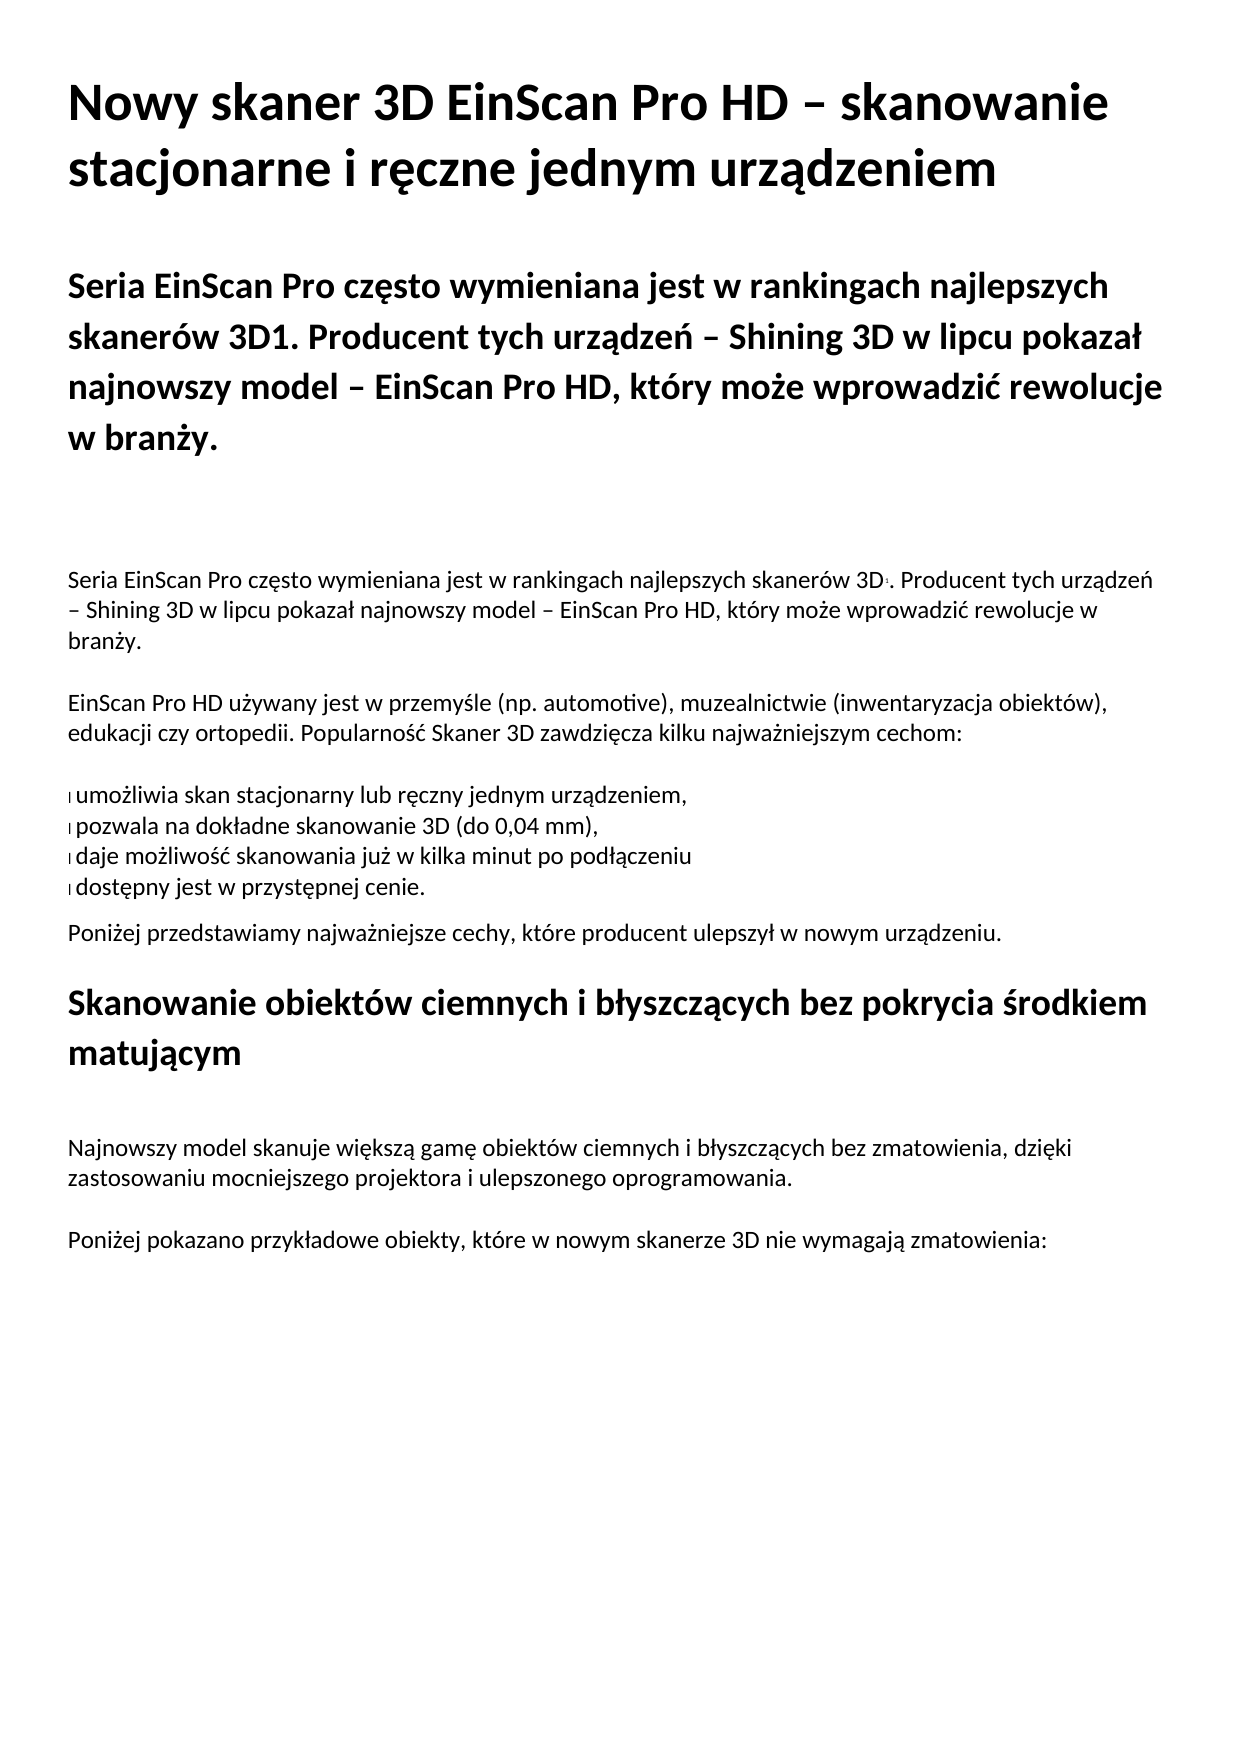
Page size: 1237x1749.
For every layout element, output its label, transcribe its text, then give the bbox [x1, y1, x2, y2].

text Skanowanie obiektów ciemnych i błyszczących bez pokrycia środkiem matującym [68, 979, 1169, 1075]
text EinScan Pro HD używany jest w przemyśle (np. automotive), muzealnictwie (inwentaryzacja obiektów), edukacji czy ortopedii. Popularność Skaner 3D zawdzięcza kilku najważniejszym cechom: [68, 687, 1169, 748]
text Seria EinScan Pro często wymieniana jest w rankingach najlepszych skanerów 3D1. Producent tych urządzeń – Shining 3D w lipcu pokazał najnowszy model – EinScan Pro HD, który może wprowadzić rewolucje w branży. [68, 262, 1169, 459]
text l daje możliwość skanowania już w kilka minut po podłączeniu [68, 840, 1169, 871]
text l dostępny jest w przystępnej cenie. [68, 871, 1169, 901]
text Poniżej przedstawiamy najważniejsze cechy, które producent ulepszył w nowym urządzeniu. [68, 917, 1169, 947]
text l umożliwia skan stacjonarny lub ręczny jednym urządzeniem, [68, 779, 1169, 810]
text Najnowszy model skanuje większą gamę obiektów ciemnych i błyszczących bez zmatowienia, dzięki zastosowaniu mocniejszego projektora i ulepszonego oprogramowania. [68, 1132, 1169, 1193]
text Seria EinScan Pro często wymieniana jest w rankingach najlepszych skanerów 3D1. Producent tych urządzeń – Shining 3D w lipcu pokazał najnowszy model – EinScan Pro HD, który może wprowadzić rewolucje w branży. [68, 564, 1169, 656]
text Nowy skaner 3D EinScan Pro HD – skanowanie stacjonarne i ręczne jednym urządzeniem [68, 68, 1169, 200]
text l pozwala na dokładne skanowanie 3D (do 0,04 mm), [68, 810, 1169, 840]
text Poniżej pokazano przykładowe obiekty, które w nowym skanerze 3D nie wymagają zmatowienia: [68, 1224, 1169, 1254]
